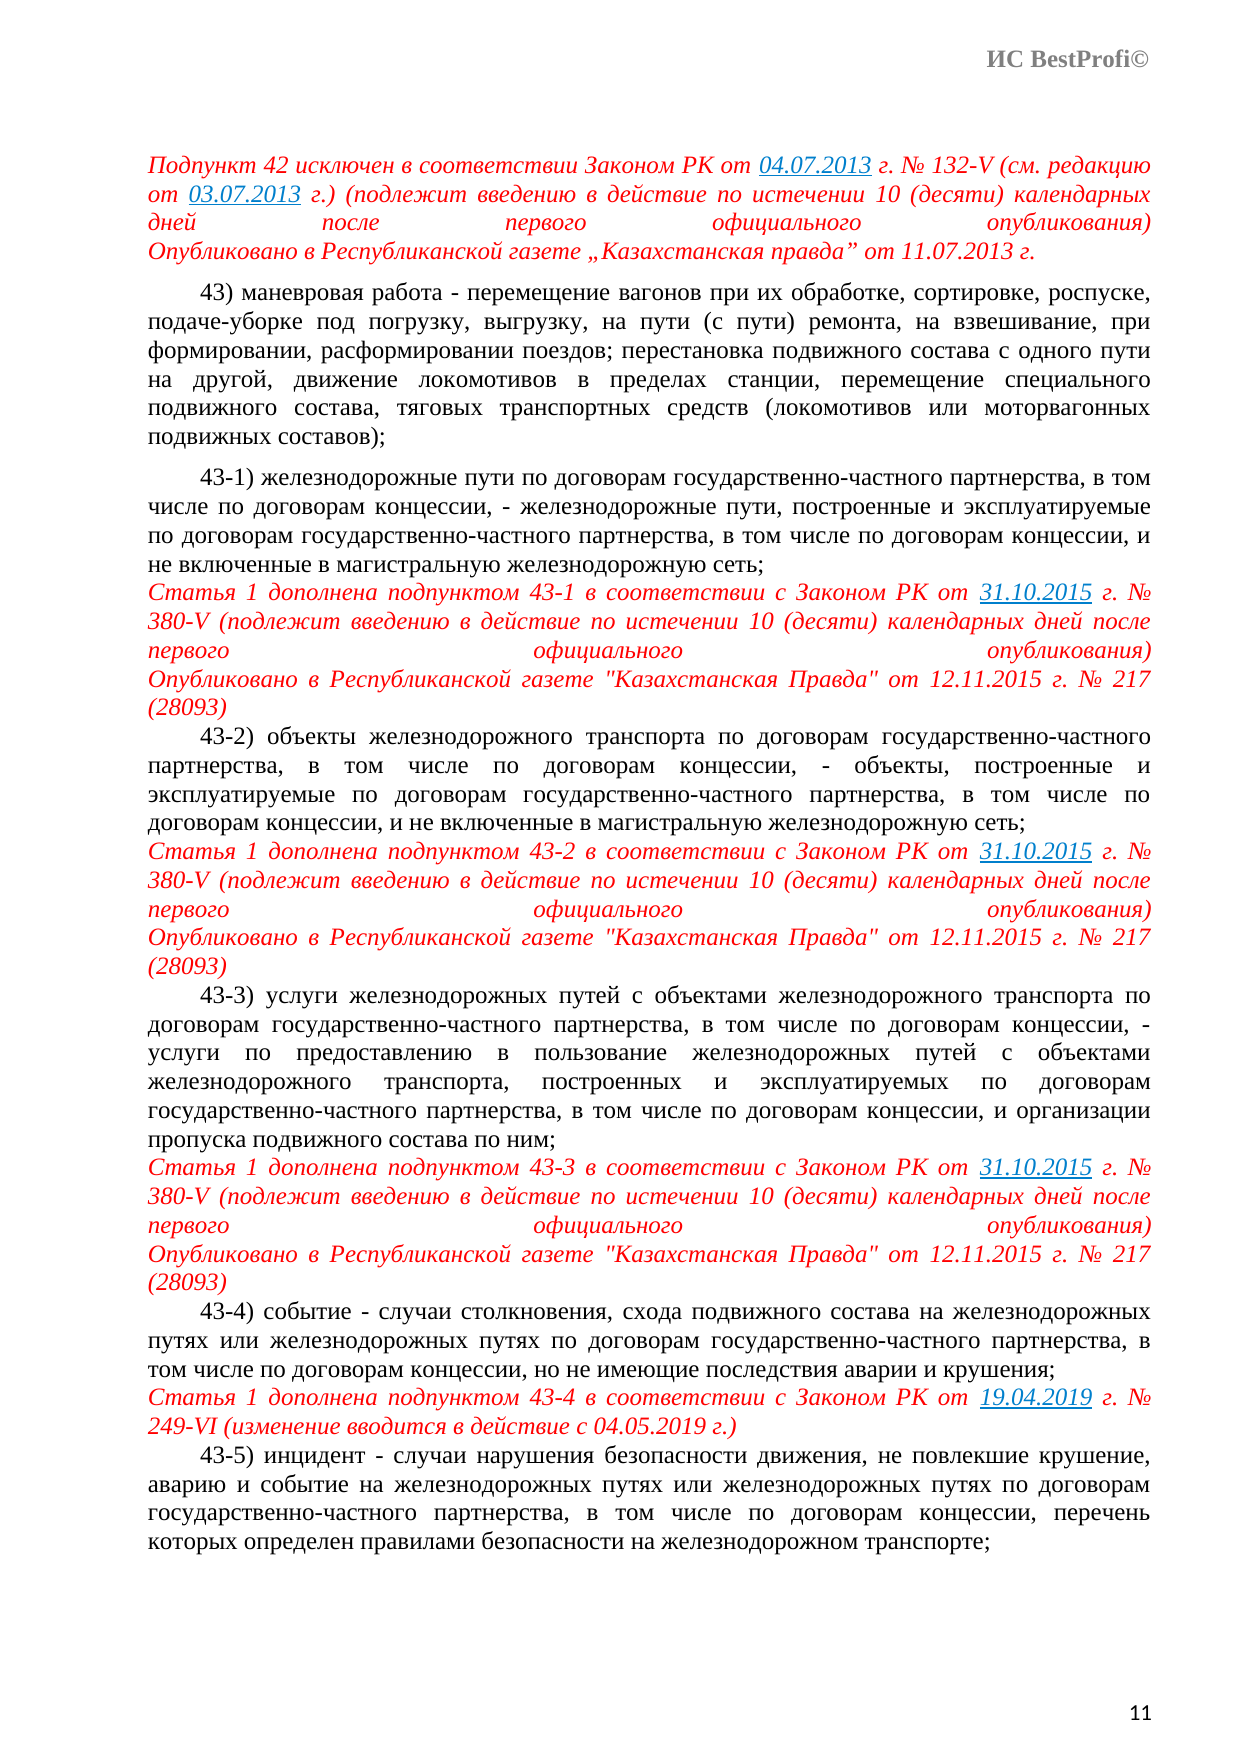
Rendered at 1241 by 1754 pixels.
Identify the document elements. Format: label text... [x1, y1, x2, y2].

text Подпункт 42 исключен в соответствии Законом РК от 04.07.2013 г. № 132-V (см. редакцию от 03.07.2013 г.) (подлежит введению в действие по истечении 10 (десяти) календарных дней после первого официального опубликования) Опубликовано в Республиканской газете „Казахстанская правда” от 11.07.2013 г. [148, 150, 1152, 265]
text 43-5) инцидент - случаи нарушения безопасности движения, не повлекшие крушение, аварию и событие на железнодорожных путях или железнодорожных путях по договорам государственно-частного партнерства, в том числе по договорам концессии, перечень которых определен правилами безопасности на железнодорожном транспорте; [148, 1440, 1152, 1555]
text 43-3) услуги железнодорожных путей с объектами железнодорожного транспорта по договорам государственно-частного партнерства, в том числе по договорам концессии, - услуги по предоставлению в пользование железнодорожных путей с объектами железнодорожного транспорта, построенных и эксплуатируемых по договорам государственно-частного партнерства, в том числе по договорам концессии, и организации пропуска подвижного состава по ним; [148, 980, 1152, 1152]
text 43-2) объекты железнодорожного транспорта по договорам государственно-частного партнерства, в том числе по договорам концессии, - объекты, построенные и эксплуатируемые по договорам государственно-частного партнерства, в том числе по договорам концессии, и не включенные в магистральную железнодорожную сеть; [148, 721, 1152, 836]
text 43) маневровая работа - перемещение вагонов при их обработке, сортировке, роспуске, подаче-уборке под погрузку, выгрузку, на пути (с пути) ремонта, на взвешивание, при формировании, расформировании поездов; перестановка подвижного состава с одного пути на другой, движение локомотивов в пределах станции, перемещение специального подвижного состава, тяговых транспортных средств (локомотивов или моторвагонных подвижных составов); [148, 277, 1152, 450]
text Статья 1 дополнена подпунктом 43-2 в соответствии с Законом РК от 31.10.2015 г. № 380-V (подлежит введению в действие по истечении 10 (десяти) календарных дней после первого официального опубликования) Опубликовано в Республиканской газете "Казахстанская Правда" от 12.11.2015 г. № 217 (28093) [148, 836, 1152, 980]
text Статья 1 дополнена подпунктом 43-3 в соответствии с Законом РК от 31.10.2015 г. № 380-V (подлежит введению в действие по истечении 10 (десяти) календарных дней после первого официального опубликования) Опубликовано в Республиканской газете "Казахстанская Правда" от 12.11.2015 г. № 217 (28093) [148, 1152, 1152, 1296]
text Статья 1 дополнена подпунктом 43-4 в соответствии с Законом РК от 19.04.2019 г. № 249-VI (изменение вводится в действие с 04.05.2019 г.) [148, 1382, 1152, 1440]
text 43-4) событие - случаи столкновения, схода подвижного состава на железнодорожных путях или железнодорожных путях по договорам государственно-частного партнерства, в том числе по договорам концессии, но не имеющие последствия аварии и крушения; [148, 1296, 1152, 1382]
text 43-1) железнодорожные пути по договорам государственно-частного партнерства, в том числе по договорам концессии, - железнодорожные пути, построенные и эксплуатируемые по договорам государственно-частного партнерства, в том числе по договорам концессии, и не включенные в магистральную железнодорожную сеть; [148, 462, 1152, 577]
text Статья 1 дополнена подпунктом 43-1 в соответствии с Законом РК от 31.10.2015 г. № 380-V (подлежит введению в действие по истечении 10 (десяти) календарных дней после первого официального опубликования) Опубликовано в Республиканской газете "Казахстанская Правда" от 12.11.2015 г. № 217 (28093) [148, 577, 1152, 721]
